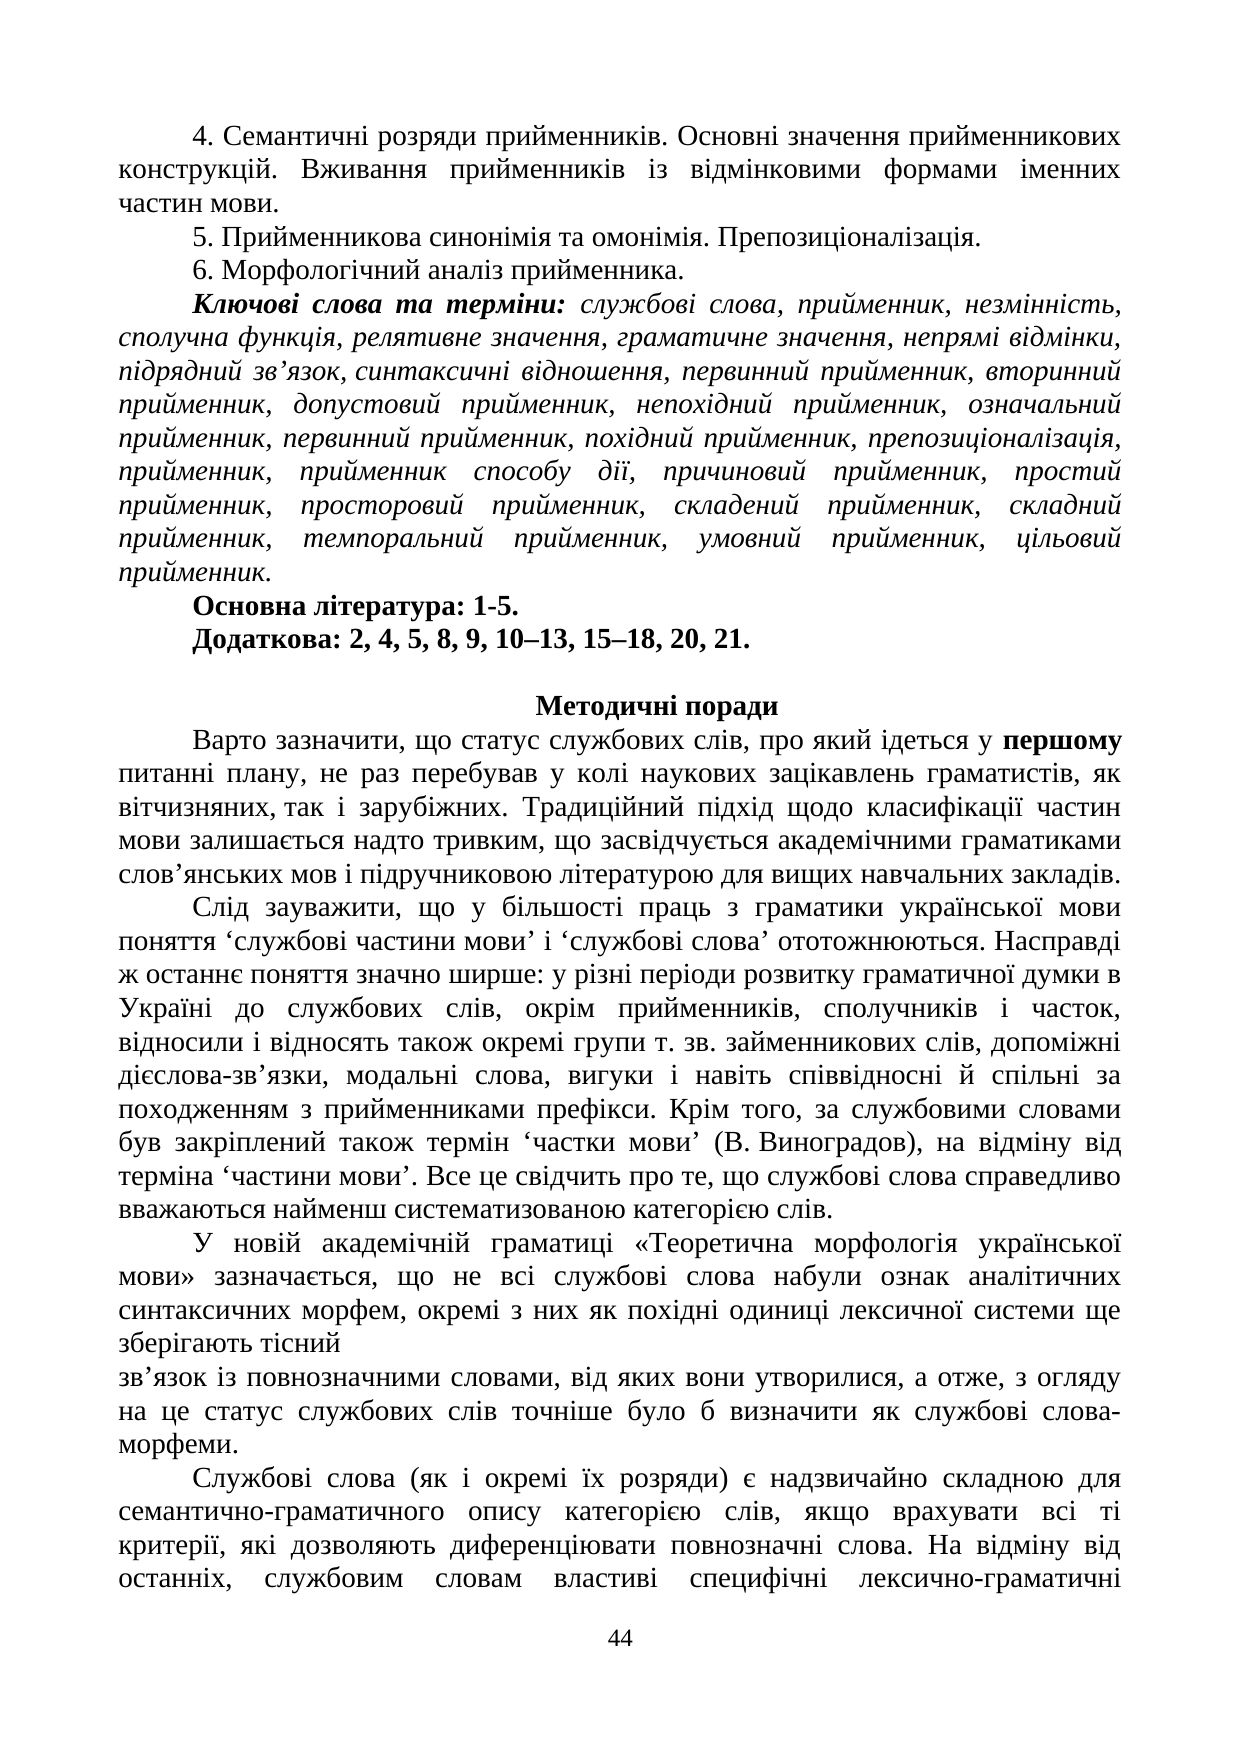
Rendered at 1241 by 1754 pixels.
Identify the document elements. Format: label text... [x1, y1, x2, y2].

text Методичні поради [118, 688, 1122, 722]
text 6. Морфологічний аналіз прийменника. [118, 252, 1122, 286]
text Додаткова: 2, 4, 5, 8, 9, 10–13, 15–18, 20, 21. [118, 621, 1122, 655]
text Варто зазначити, що статус службових слів, про який ідеться у першому питанні плану, не раз перебував у колі наукових зацікавлень граматистів, як вітчизняних, так і зарубіжних. Традиційний підхід щодо класифікації частин мови залишається надто тривким, що засвідчується академічними граматиками слов’янських мов і підручниковою літературою для вищих навчальних закладів. [118, 722, 1122, 889]
text Слід зауважити, що у більшості праць з граматики української мови поняття ‘службові частини мови’ і ‘службові слова’ ототожнюються. Насправді ж останнє поняття значно ширше: у різні періоди розвитку граматичної думки в Україні до службових слів, окрім прийменників, сполучників і часток, відносили і відносять також окремі групи т. зв. займенникових слів, допоміжні дієслова-зв’язки, модальні слова, вигуки і навіть співвідносні й спільні за походженням з прийменниками префікси. Крім того, за службовими словами був закріплений також термін ‘частки мови’ (В. Виноградов), на відміну від терміна ‘частини мови’. Все це свідчить про те, що службові слова справедливо вважаються найменш систематизованою категорією слів. [118, 889, 1122, 1225]
text У новій академічній граматиці «Теоретична морфологія української мови» зазначається, що не всі службові слова набули ознак аналітичних синтаксичних морфем, окремі з них як похідні одиниці лексичної системи ще зберігають тісний [118, 1225, 1122, 1359]
text зв’язок із повнозначними словами, від яких вони утворилися, а отже, з огляду на це статус службових слів точніше було б визначити як службові слова-морфеми. [118, 1359, 1122, 1460]
text Основна література: 1-5. [118, 588, 1122, 621]
text Ключові слова та терміни: службові слова, прийменник, незмінність, сполучна функція, релятивне значення, граматичне значення, непрямі відмінки, підрядний зв’язок, синтаксичні відношення, первинний прийменник, вторинний прийменник, допустовий прийменник, непохідний прийменник, означальний прийменник, первинний прийменник, похідний прийменник, препозиціоналізація, прийменник, прийменник способу дії, причиновий прийменник, простий прийменник, просторовий прийменник, складений прийменник, складний прийменник, темпоральний прийменник, умовний прийменник, цільовий прийменник. [118, 286, 1122, 588]
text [118, 1460, 1122, 1594]
text 4. Семантичні розряди прийменників. Основні значення прийменникових конструкцій. Вживання прийменників із відмінковими формами іменних частин мови. [118, 118, 1122, 219]
text 5. Прийменникова синонімія та омонімія. Препозиціоналізація. [118, 219, 1122, 252]
